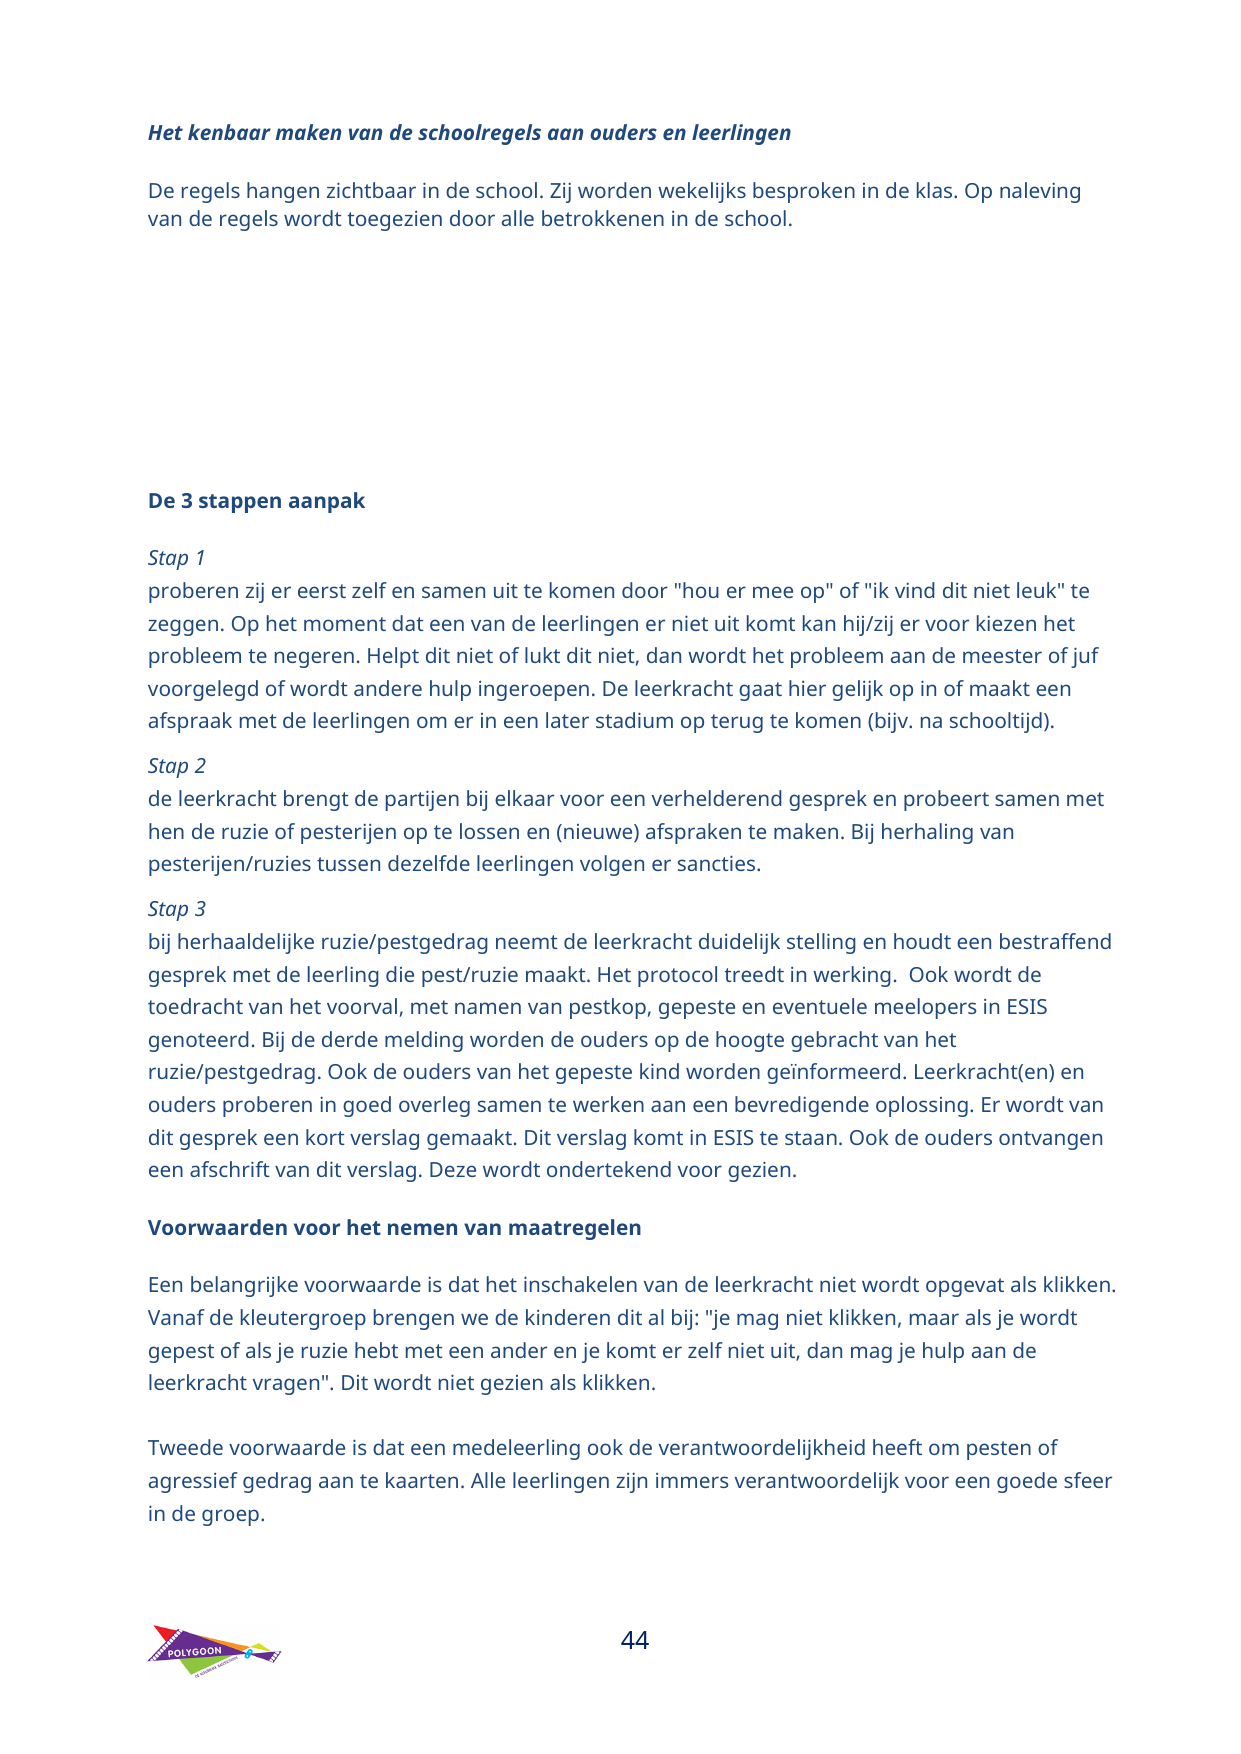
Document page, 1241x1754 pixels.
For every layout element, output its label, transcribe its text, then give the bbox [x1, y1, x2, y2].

text Tweede voorwaarde is dat een medeleerling ook de verantwoordelijkheid heeft om pesten of agressief gedrag aan te kaarten. Alle leerlingen zijn immers verantwoordelijk voor een goede sfeer in de groep. [148, 1433, 1122, 1527]
picture [147, 1622, 283, 1681]
text Het kenbaar maken van de schoolregels aan ouders en leerlingen [148, 118, 1122, 147]
text Een belangrijke voorwaarde is dat het inschakelen van de leerkracht niet wordt opgevat als klikken. Vanaf de kleutergroep brengen we de kinderen dit al bij: "je mag niet klikken, maar als je wordt gepest of als je ruzie hebt met een ander en je komt er zelf niet uit, dan mag je hulp aan de leerkracht vragen". Dit wordt niet gezien als klikken. [148, 1271, 1122, 1397]
text Stap 2 de leerkracht brengt de partijen bij elkaar voor een verhelderend gesprek en probeert samen met hen de ruzie of pesterijen op te lossen en (nieuwe) afspraken te maken. Bij herhaling van pesterijen/ruzies tussen dezelfde leerlingen volgen er sancties. [148, 752, 1122, 878]
text De regels hangen zichtbaar in de school. Zij worden wekelijks besproken in de klas. Op naleving van de regels wordt toegezien door alle betrokkenen in de school. [148, 176, 1122, 233]
text Stap 1 proberen zij er eerst zelf en samen uit te komen door "hou er mee op" of "ik vind dit niet leuk" te zeggen. Op het moment dat een van de leerlingen er niet uit komt kan hij/zij er voor kiezen het probleem te negeren. Helpt dit niet of lukt dit niet, dan wordt het probleem aan de meester of juf voorgelegd of wordt andere hulp ingeroepen. De leerkracht gaat hier gelijk op in of maakt een afspraak met de leerlingen om er in een later stadium op terug te komen (bijv. na schooltijd). [148, 543, 1122, 735]
list De 3 stappen aanpak [148, 486, 1122, 514]
text Stap 3 bij herhaaldelijke ruzie/pestgedrag neemt de leerkracht duidelijk stelling en houdt een bestraffend gesprek met de leerling die pest/ruzie maakt. Het protocol treedt in werking. Ook wordt de toedracht van het voorval, met namen van pestkop, gepeste en eventuele meelopers in ESIS genoteerd. Bij de derde melding worden de ouders op de hoogte gebracht van het ruzie/pestgedrag. Ook de ouders van het gepeste kind worden geïnformeerd. Leerkracht(en) en ouders proberen in goed overleg samen te werken aan een bevredigende oplossing. Er wordt van dit gesprek een kort verslag gemaakt. Dit verslag komt in ESIS te staan. Ook de ouders ontvangen een afschrift van dit verslag. Deze wordt ondertekend voor gezien. [148, 894, 1122, 1184]
list Voorwaarden voor het nemen van maatregelen [148, 1213, 1122, 1241]
